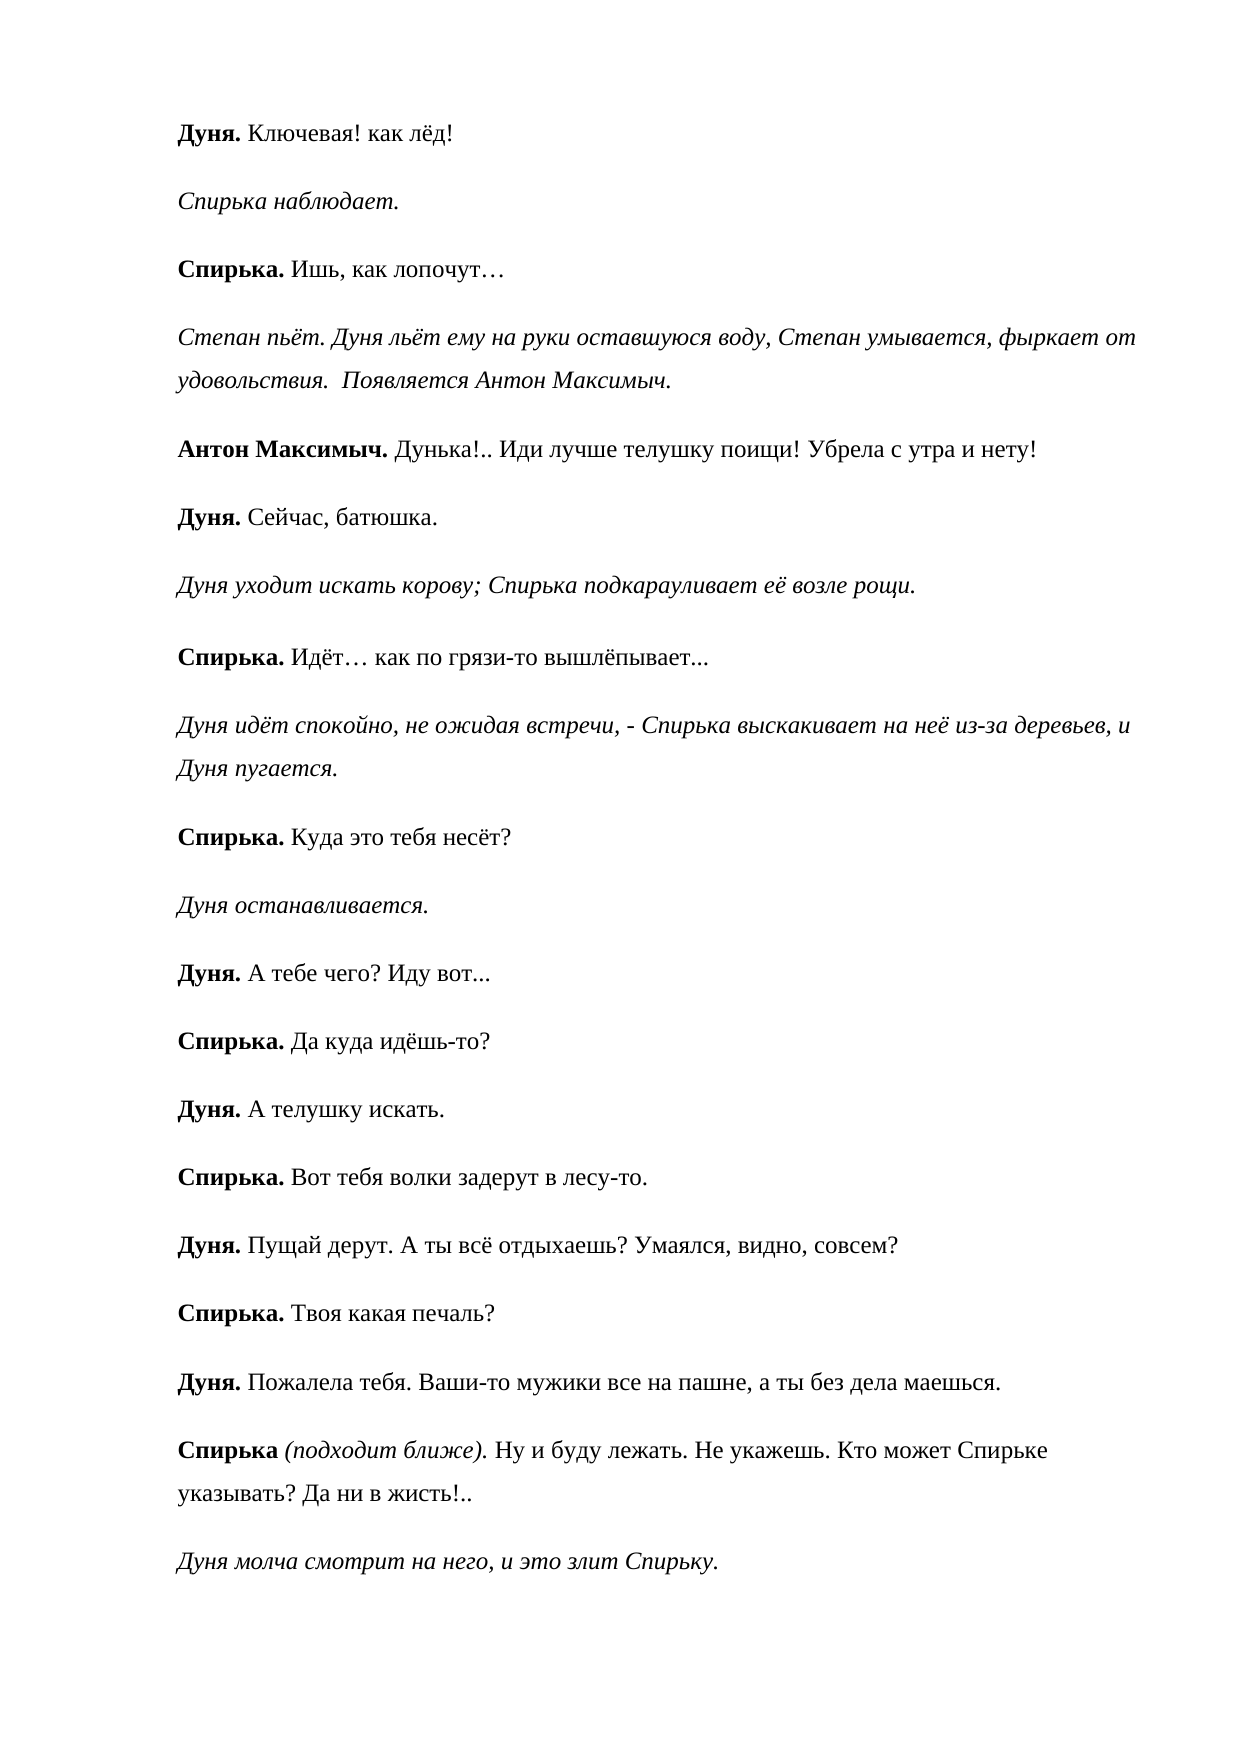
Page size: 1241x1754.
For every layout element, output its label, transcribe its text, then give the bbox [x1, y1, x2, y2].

text Дуня идёт спокойно, не ожидая встречи, - Спирька выскакивает на неё из-за деревьев, и Дуня пугается. [177, 710, 1152, 782]
text Спирька. Идёт… как по грязи-то вышлёпывает... [177, 642, 1152, 671]
text Дуня. Пожалела тебя. Ваши-то мужики все на пашне, а ты без дела маешься. [177, 1367, 1152, 1395]
text Спирька. Куда это тебя несёт? [177, 822, 1152, 850]
text Дуня. Ключевая! как лёд! [177, 118, 1152, 147]
text Дуня. А тебе чего? Иду вот... [177, 958, 1152, 987]
text Спирька. Твоя какая печаль? [177, 1298, 1152, 1327]
text Спирька. Вот тебя волки задерут в лесу-то. [177, 1162, 1152, 1191]
text Дуня останавливается. [177, 890, 1152, 918]
text Спирька наблюдает. [177, 186, 1152, 215]
text Спирька. Да куда идёшь-то? [177, 1026, 1152, 1055]
text Дуня молча смотрит на него, и это злит Спирьку. [177, 1546, 1152, 1575]
text Дуня. А телушку искать. [177, 1094, 1152, 1123]
text Дуня уходит искать корову; Спирька подкарауливает её возле рощи. [177, 570, 1152, 599]
text Спирька (подходит ближе). Ну и буду лежать. Не укажешь. Кто может Спирьке указывать? Да ни в жисть!.. [177, 1435, 1152, 1507]
text Спирька. Ишь, как лопочут… [177, 254, 1152, 283]
text Антон Максимыч. Дунька!.. Иди лучше телушку поищи! Убрела с утра и нету! [177, 434, 1152, 462]
text Степан пьёт. Дуня льёт ему на руки оставшуюся воду, Степан умывается, фыркает от удовольствия. Появляется Антон Максимыч. [177, 322, 1152, 394]
text Дуня. Пущай дерут. А ты всё отдыхаешь? Умаялся, видно, совсем? [177, 1230, 1152, 1259]
text Дуня. Сейчас, батюшка. [177, 502, 1152, 531]
